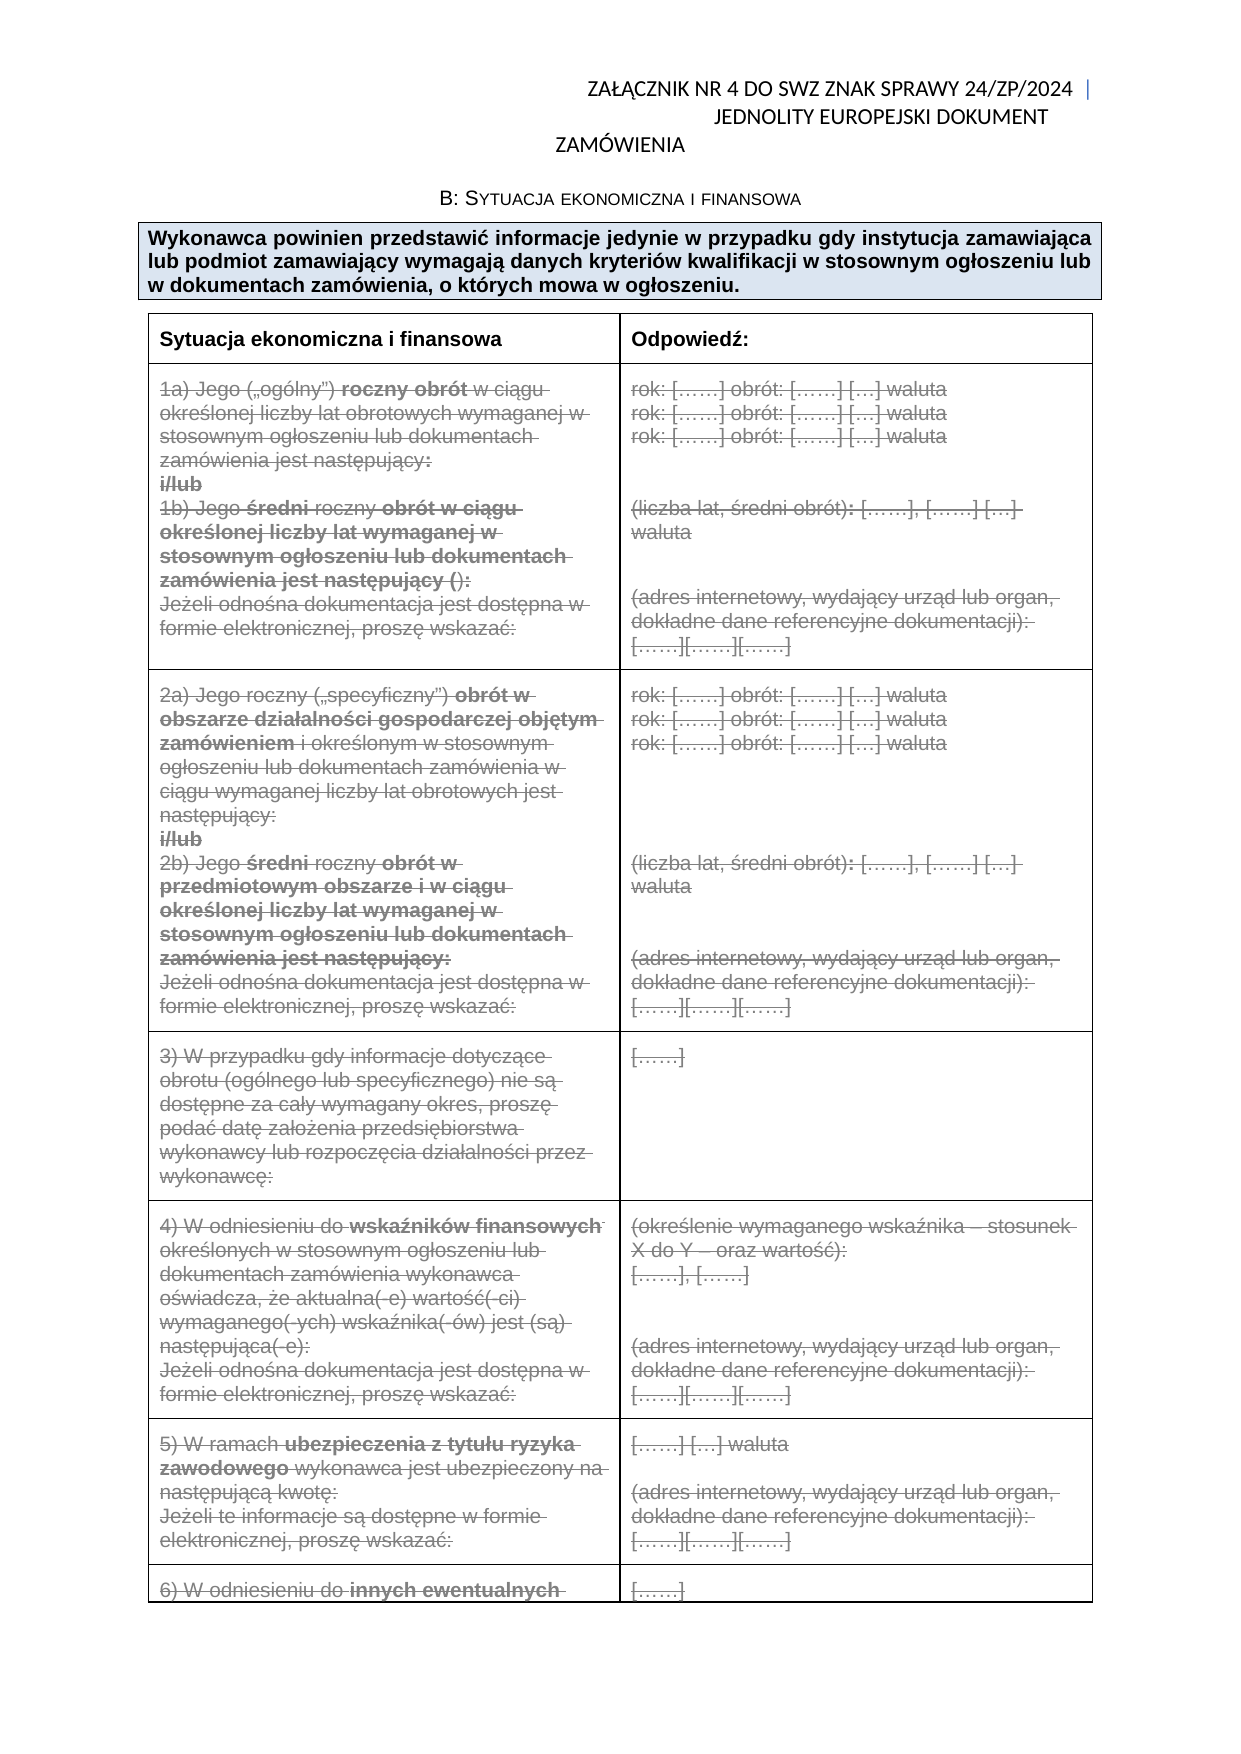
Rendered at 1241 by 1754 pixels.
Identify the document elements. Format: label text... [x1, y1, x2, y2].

table_cell [……] […] waluta (adres internetowy, wydający urząd lub organ, dokładne dane referencyjne dokumentacji): [……][……][……] [621, 1419, 1092, 1564]
table_cell 5) W ramach ubezpieczenia z tytułu ryzyka zawodowego wykonawca jest ubezpieczony na następującą kwotę: Jeżeli te informacje są dostępne w formie elektronicznej, proszę wskazać: [149, 1419, 619, 1564]
table_cell 3) W przypadku gdy informacje dotyczące obrotu (ogólnego lub specyficznego) nie są dostępne za cały wymagany okres, proszę podać datę założenia przedsiębiorstwa wykonawcy lub rozpoczęcia działalności przez wykonawcę: [149, 1032, 619, 1200]
table_header Odpowiedź: [621, 314, 1092, 363]
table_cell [149, 1565, 619, 1601]
table_cell rok: [……] obrót: [……] […] waluta rok: [……] obrót: [……] […] waluta rok: [……] obrót: [……] […] waluta (liczba lat, średni obrót): [……], [……] […] waluta (adres internetowy, wydający urząd lub organ, dokładne dane referencyjne dokumentacji): [……][……][……] [621, 670, 1092, 1031]
table_cell 2a) Jego roczny („specyficzny”) obrót w obszarze działalności gospodarczej objętym zamówieniem i określonym w stosownym ogłoszeniu lub dokumentach zamówienia w ciągu wymaganej liczby lat obrotowych jest następujący: i/lub 2b) Jego średni roczny obrót w przedmiotowym obszarze i w ciągu określonej liczby lat wymaganej w stosownym ogłoszeniu lub dokumentach zamówienia jest następujący: Jeżeli odnośna dokumentacja jest dostępna w formie elektronicznej, proszę wskazać: [149, 670, 619, 1031]
table_cell rok: [……] obrót: [……] […] waluta rok: [……] obrót: [……] […] waluta rok: [……] obrót: [……] […] waluta (liczba lat, średni obrót): [……], [……] […] waluta (adres internetowy, wydający urząd lub organ, dokładne dane referencyjne dokumentacji): [……][……][……] [621, 364, 1092, 669]
table_cell (określenie wymaganego wskaźnika – stosunek X do Y – oraz wartość): [……], [……] (adres internetowy, wydający urząd lub organ, dokładne dane referencyjne dokumentacji): [……][……][……] [621, 1201, 1092, 1418]
text B: Sytuacja ekonomiczna i finansowa [148, 186, 1093, 210]
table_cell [621, 1565, 1092, 1601]
table_cell 1a) Jego („ogólny”) roczny obrót w ciągu określonej liczby lat obrotowych wymaganej w stosownym ogłoszeniu lub dokumentach zamówienia jest następujący: i/lub 1b) Jego średni roczny obrót w ciągu określonej liczby lat wymaganej w stosownym ogłoszeniu lub dokumentach zamówienia jest następujący (): Jeżeli odnośna dokumentacja jest dostępna w formie elektronicznej, proszę wskazać: [149, 364, 619, 669]
table_header Sytuacja ekonomiczna i finansowa [149, 314, 619, 363]
table_cell [……] [621, 1032, 1092, 1200]
text Wykonawca powinien przedstawić informacje jedynie w przypadku gdy instytucja zamawiająca lub podmiot zamawiający wymagają danych kryteriów kwalifikacji w stosownym ogłoszeniu lub w dokumentach zamówienia, o których mowa w ogłoszeniu. [139, 223, 1101, 299]
table_cell 4) W odniesieniu do wskaźników finansowych określonych w stosownym ogłoszeniu lub dokumentach zamówienia wykonawca oświadcza, że aktualna(-e) wartość(-ci) wymaganego(-ych) wskaźnika(-ów) jest (są) następująca(-e): Jeżeli odnośna dokumentacja jest dostępna w formie elektronicznej, proszę wskazać: [149, 1201, 619, 1418]
